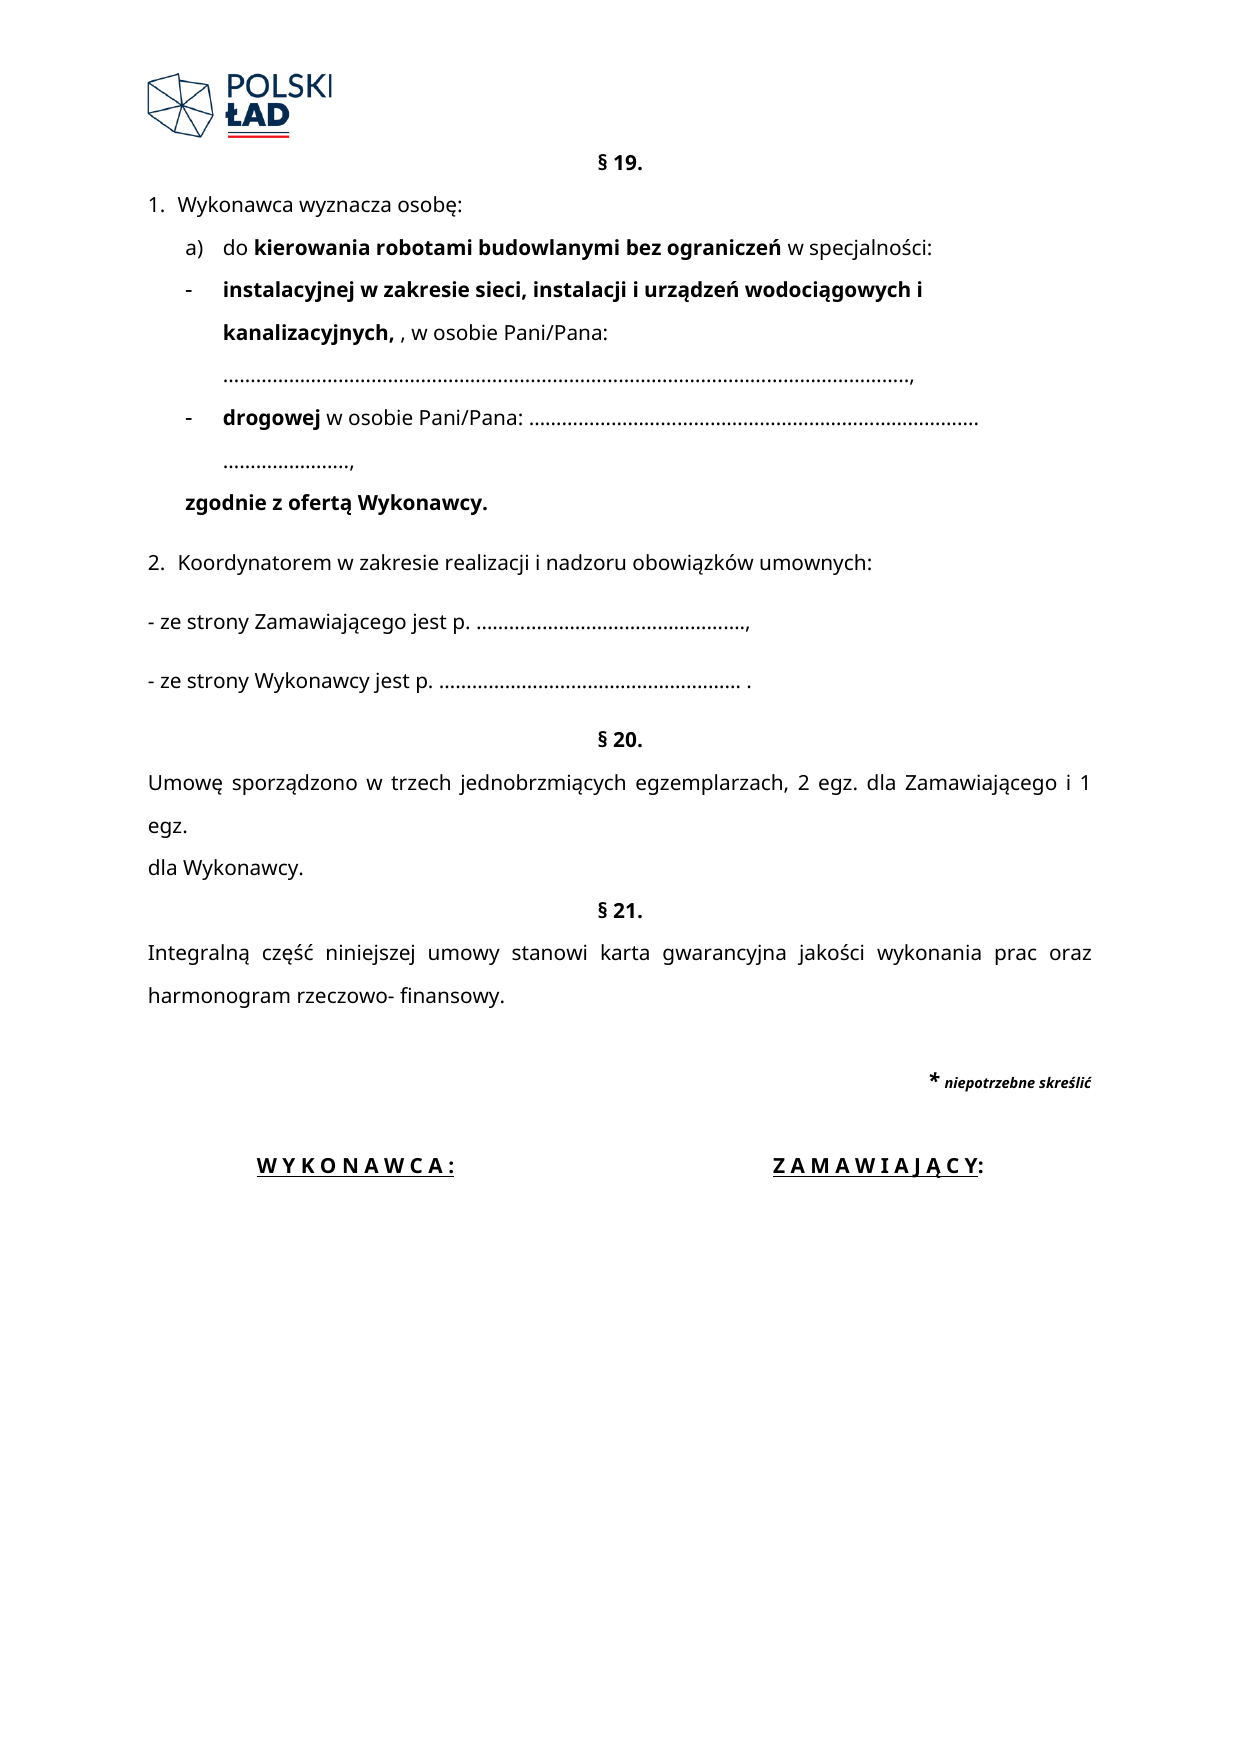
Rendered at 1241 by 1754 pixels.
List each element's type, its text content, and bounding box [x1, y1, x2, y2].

text 2. Koordynatorem w zakresie realizacji i nadzoru obowiązków umownych: [148, 548, 1093, 576]
text § 21. [148, 896, 1093, 924]
list instalacyjnej w zakresie sieci, instalacji i urządzeń wodociągowych i kanalizacyjnych, , w osobie Pani/Pana: …………………………………………………………………………………………………………….., [185, 275, 1093, 389]
text - ze strony Zamawiającego jest p. …………………………………………., [148, 607, 1093, 635]
text § 19. [148, 148, 1093, 176]
text Umowę sporządzono w trzech jednobrzmiących egzemplarzach, 2 egz. dla Zamawiającego i 1 egz. [148, 768, 1093, 839]
text zgodnie z ofertą Wykonawcy. [185, 488, 1093, 517]
list drogowej w osobie Pani/Pana: ……………………………………………………………………….………………….., [185, 403, 1093, 474]
text * niepotrzebne skreślić [185, 1066, 1093, 1095]
text dla Wykonawcy. [148, 853, 1093, 882]
text - ze strony Wykonawcy jest p. ……………………………………….……… . [148, 666, 1093, 695]
list Wykonawca wyznacza osobę: [148, 190, 1093, 219]
text W Y K O N A W C A : Z A M A W I A J Ą C Y: [148, 1152, 1093, 1180]
picture [147, 73, 332, 138]
text § 20. [148, 726, 1093, 754]
text Integralną część niniejszej umowy stanowi karta gwarancyjna jakości wykonania prac oraz harmonogram rzeczowo- finansowy. [148, 938, 1093, 1009]
list do kierowania robotami budowlanymi bez ograniczeń w specjalności: [185, 233, 1093, 261]
